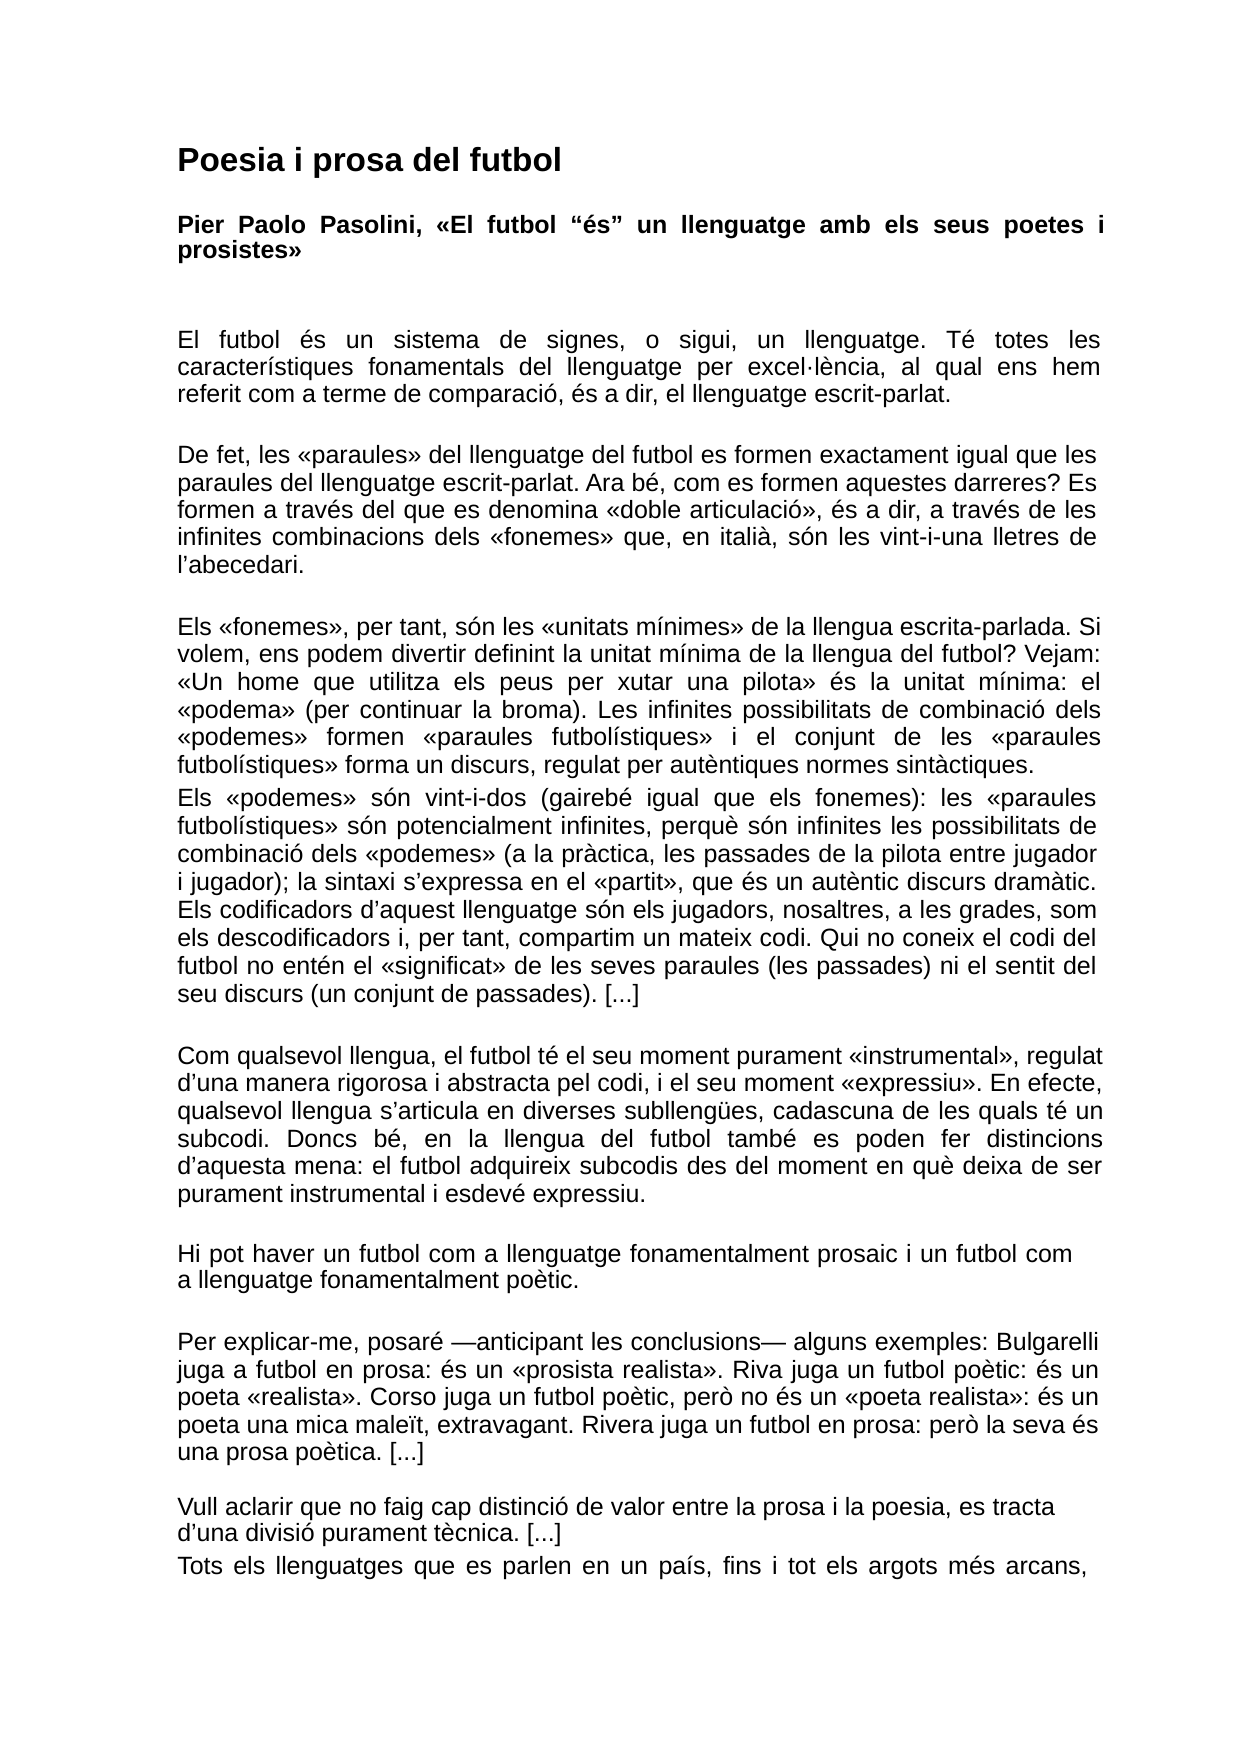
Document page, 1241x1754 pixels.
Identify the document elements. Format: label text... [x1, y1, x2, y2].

text De fet, les «paraules» del llenguatge del futbol es formen exactament igual que les paraules del llenguatge escrit-parlat. Ara bé, com es formen aquestes darreres? Es formen a través del que es denomina «doble articulació», és a dir, a través de les infinites combinacions dels «fonemes» que, en italià, són les vint-i-una lletres de l’abecedari. [177, 442, 1098, 578]
text Vull aclarir que no faig cap distinció de valor entre la prosa i la poesia, es tracta d’una divisió purament tècnica. [...] [177, 1495, 1057, 1547]
text Els «fonemes», per tant, són les «unitats mínimes» de la llengua escrita-parlada. Si volem, ens podem divertir definint la unitat mínima de la llengua del futbol? Vejam: «Un home que utilitza els peus per xutar una pilota» és la unitat mínima: el «podema» (per continuar la broma). Les infinites possibilitats de combinació dels «podemes» formen «paraules futbolístiques» i el conjunt de les «paraules futbolístiques» forma un discurs, regulat per autèntiques normes sintàctiques. [177, 613, 1103, 778]
text Hi pot haver un futbol com a llenguatge fonamentalment prosaic i un futbol com a llenguatge fonamentalment poètic. [177, 1242, 1076, 1294]
text Per explicar-me, posaré —anticipant les conclusions— alguns exemples: Bulgarelli juga a futbol en prosa: és un «prosista realista». Riva juga un futbol poètic: és un poeta «realista». Corso juga un futbol poètic, però no és un «poeta realista»: és un poeta una mica maleït, extravagant. Rivera juga un futbol en prosa: però la seva és una prosa poètica. [...] [177, 1328, 1101, 1466]
text El futbol és un sistema de signes, o sigui, un llenguatge. Té totes les característiques fonamentals del llenguatge per excel·lència, al qual ens hem referit com a terme de comparació, és a dir, el llenguatge escrit-parlat. [177, 327, 1103, 407]
text Com qualsevol llengua, el futbol té el seu moment purament «instrumental», regulat d’una manera rigorosa i abstracta pel codi, i el seu moment «expressiu». En efecte, qualsevol llengua s’articula en diverses subllengües, cadascuna de les quals té un subcodi. Doncs bé, en la llengua del futbol també es poden fer distincions d’aquesta mena: el futbol adquireix subcodis des del moment en què deixa de ser purament instrumental i esdevé expressiu. [177, 1042, 1105, 1208]
text Els «podemes» són vint-i-dos (gairebé igual que els fonemes): les «paraules futbolístiques» són potencialment infinites, perquè són infinites les possibilitats de combinació dels «podemes» (a la pràctica, les passades de la pilota entre jugador i jugador); la sintaxi s’expressa en el «partit», que és un autèntic discurs dramàtic. Els codificadors d’aquest llenguatge són els jugadors, nosaltres, a les grades, som els descodificadors i, per tant, compartim un mateix codi. Qui no coneix el codi del futbol no entén el «significat» de les seves paraules (les passades) ni el sentit del seu discurs (un conjunt de passades). [...] [177, 784, 1098, 1008]
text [177, 1552, 1090, 1580]
text Poesia i prosa del futbol [177, 140, 1107, 178]
text Pier Paolo Pasolini, «El futbol “és” un llenguatge amb els seus poetes i prosistes» [177, 212, 1107, 264]
